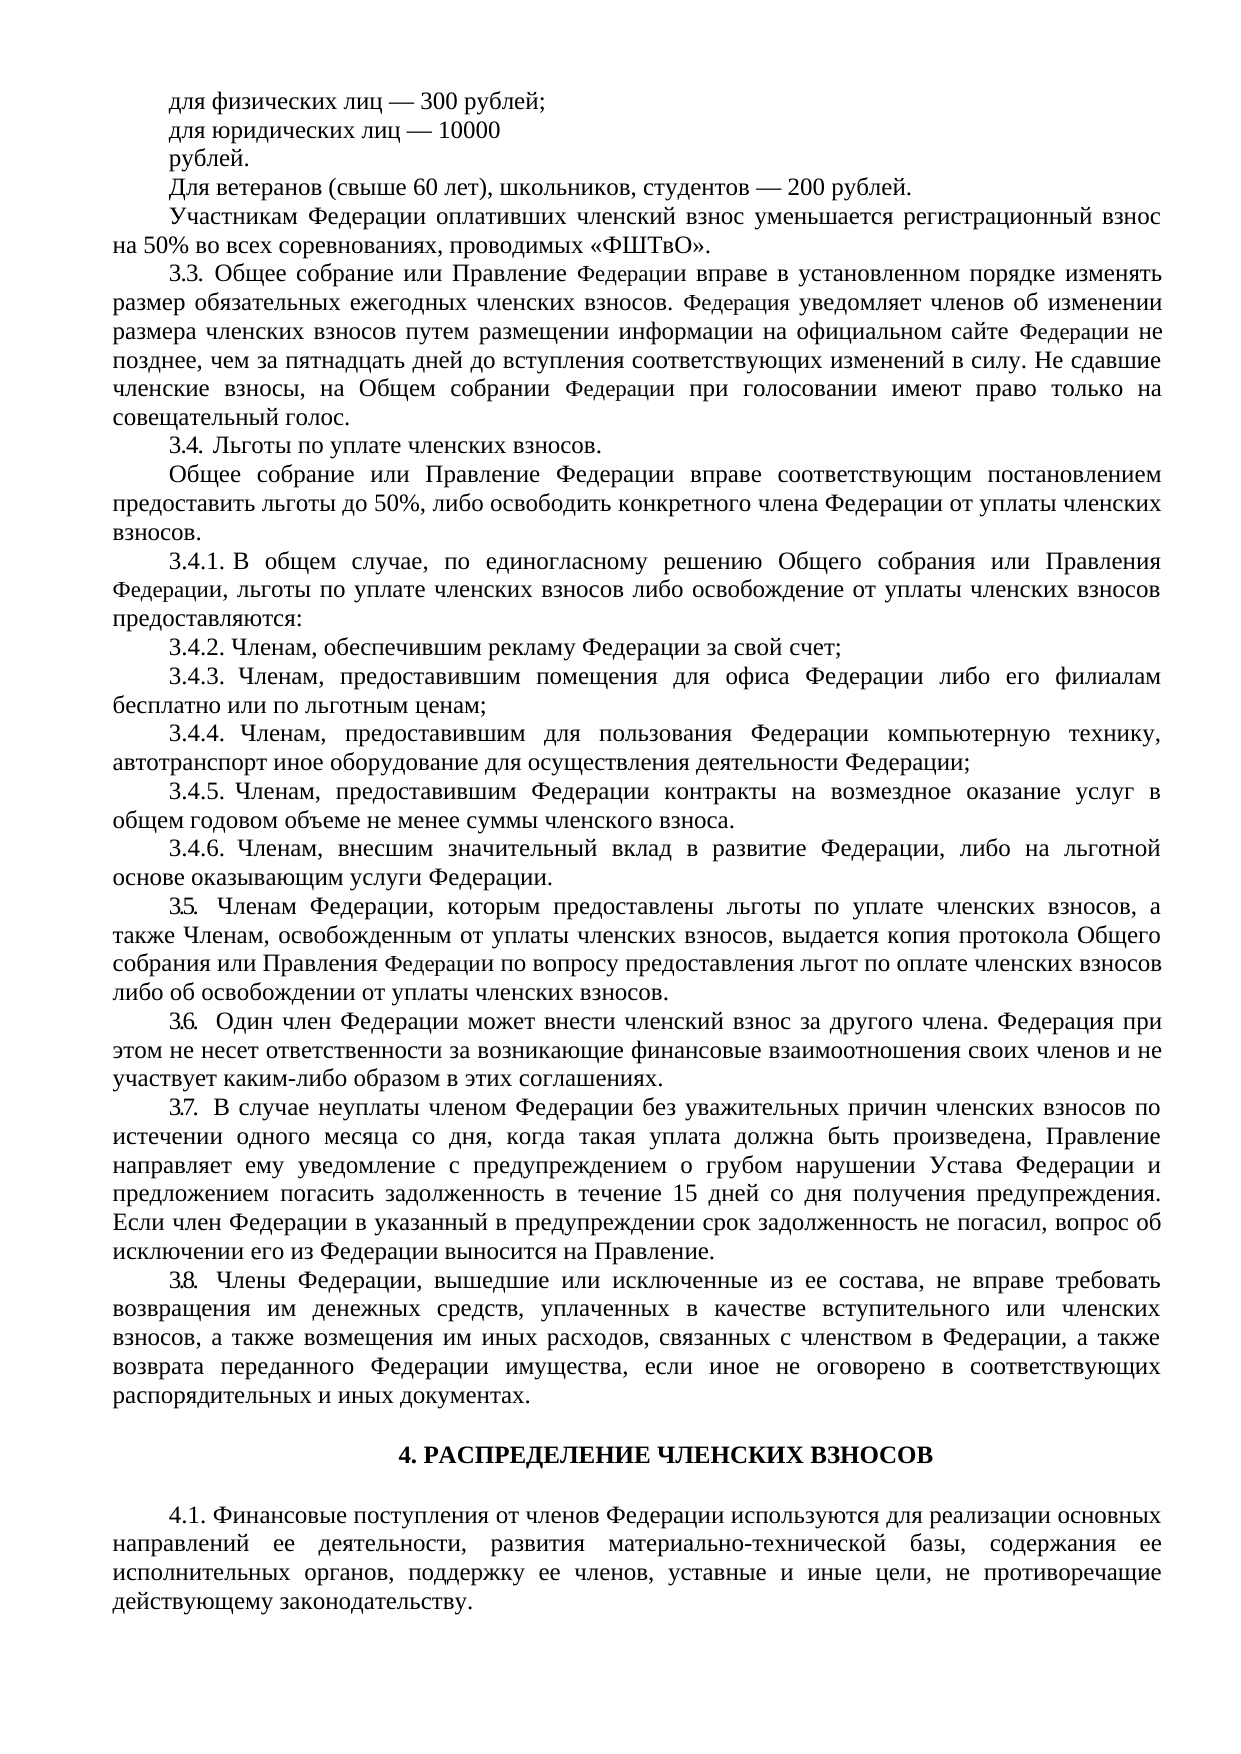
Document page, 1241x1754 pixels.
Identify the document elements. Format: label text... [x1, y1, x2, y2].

subtitle РАСПРЕДЕЛЕНИЕ ЧЛЕНСКИХ ВЗНОСОВ [398, 1440, 1240, 1469]
list Общее собрание или Правление Федерации вправе в установленном порядке изменять размер обязательных ежегодных членских взносов. Федерация уведомляет членов об изменении размера членских взносов путем размещении информации на официальном сайте Федерации не позднее, чем за пятнадцать дней до вступления соответствующих изменений в силу. Не сдавшие членские взносы, на Общем собрании Федерации при голосовании имеют право только на совещательный голос. [112, 258, 1163, 431]
list Членам, обеспечившим рекламу Федерации за свой счет; [169, 632, 1240, 661]
text Участникам Федерации оплативших членский взнос уменьшается регистрационный взнос на 50% во всех соревнованиях, проводимых «ФШТвО». [112, 201, 1162, 258]
list Льготы по уплате членских взносов. [112, 431, 1240, 459]
list Членам, внесшим значительный вклад в развитие Федерации, либо на льготной основе оказывающим услуги Федерации. [112, 833, 1162, 891]
list В общем случае, по единогласному решению Общего собрания или Правления Федерации, льготы по уплате членских взносов либо освобождение от уплаты членских взносов предоставляются: [112, 546, 1162, 632]
list Члены Федерации, вышедшие или исключенные из ее состава, не вправе требовать возвращения им денежных средств, уплаченных в качестве вступительного или членских взносов, а также возмещения им иных расходов, связанных с членством в Федерации, а также возврата переданного Федерации имущества, если иное не оговорено в соответствующих распорядительных и иных документах. [112, 1265, 1162, 1408]
list Членам, предоставившим Федерации контракты на возмездное оказание услуг в общем годовом объеме не менее суммы членского взноса. [112, 776, 1162, 833]
list В случае неуплаты членом Федерации без уважительных причин членских взносов по истечении одного месяца со дня, когда такая уплата должна быть произведена, Правление направляет ему уведомление с предупреждением о грубом нарушении Устава Федерации и предложением погасить задолженность в течение 15 дней со дня получения предупреждения. Если член Федерации в указанный в предупреждении срок задолженность не погасил, вопрос об исключении его из Федерации выносится на Правление. [112, 1092, 1162, 1265]
text 4.1. Финансовые поступления от членов Федерации используются для реализации основных направлений ее деятельности, развития материально-технической базы, содержания ее исполнительных органов, поддержку ее членов, уставные и иные цели, не противоречащие действующему законодательству. [112, 1500, 1163, 1615]
text Для ветеранов (свыше 60 лет), школьников, студентов — 200 рублей. [169, 172, 1240, 201]
text Общее собрание или Правление Федерации вправе соответствующим постановлением предоставить льготы до 50%, либо освободить конкретного члена Федерации от уплаты членских взносов. [112, 459, 1162, 546]
list Членам, предоставившим помещения для офиса Федерации либо его филиалам бесплатно или по льготным ценам; [112, 661, 1162, 718]
list Членам, предоставившим для пользования Федерации компьютерную технику, автотранспорт иное оборудование для осуществления деятельности Федерации; [112, 718, 1162, 776]
list Один член Федерации может внести членский взнос за другого члена. Федерация при этом не несет ответственности за возникающие финансовые взаимоотношения своих членов и не участвует каким-либо образом в этих соглашениях. [112, 1006, 1163, 1092]
text для физических лиц — 300 рублей; для юридических лиц — 10000 рублей. [169, 86, 577, 172]
list Членам Федерации, которым предоставлены льготы по уплате членских взносов, а также Членам, освобожденным от уплаты членских взносов, выдается копия протокола Общего собрания или Правления Федерации по вопросу предоставления льгот по оплате членских взносов либо об освобождении от уплаты членских взносов. [112, 891, 1162, 1006]
